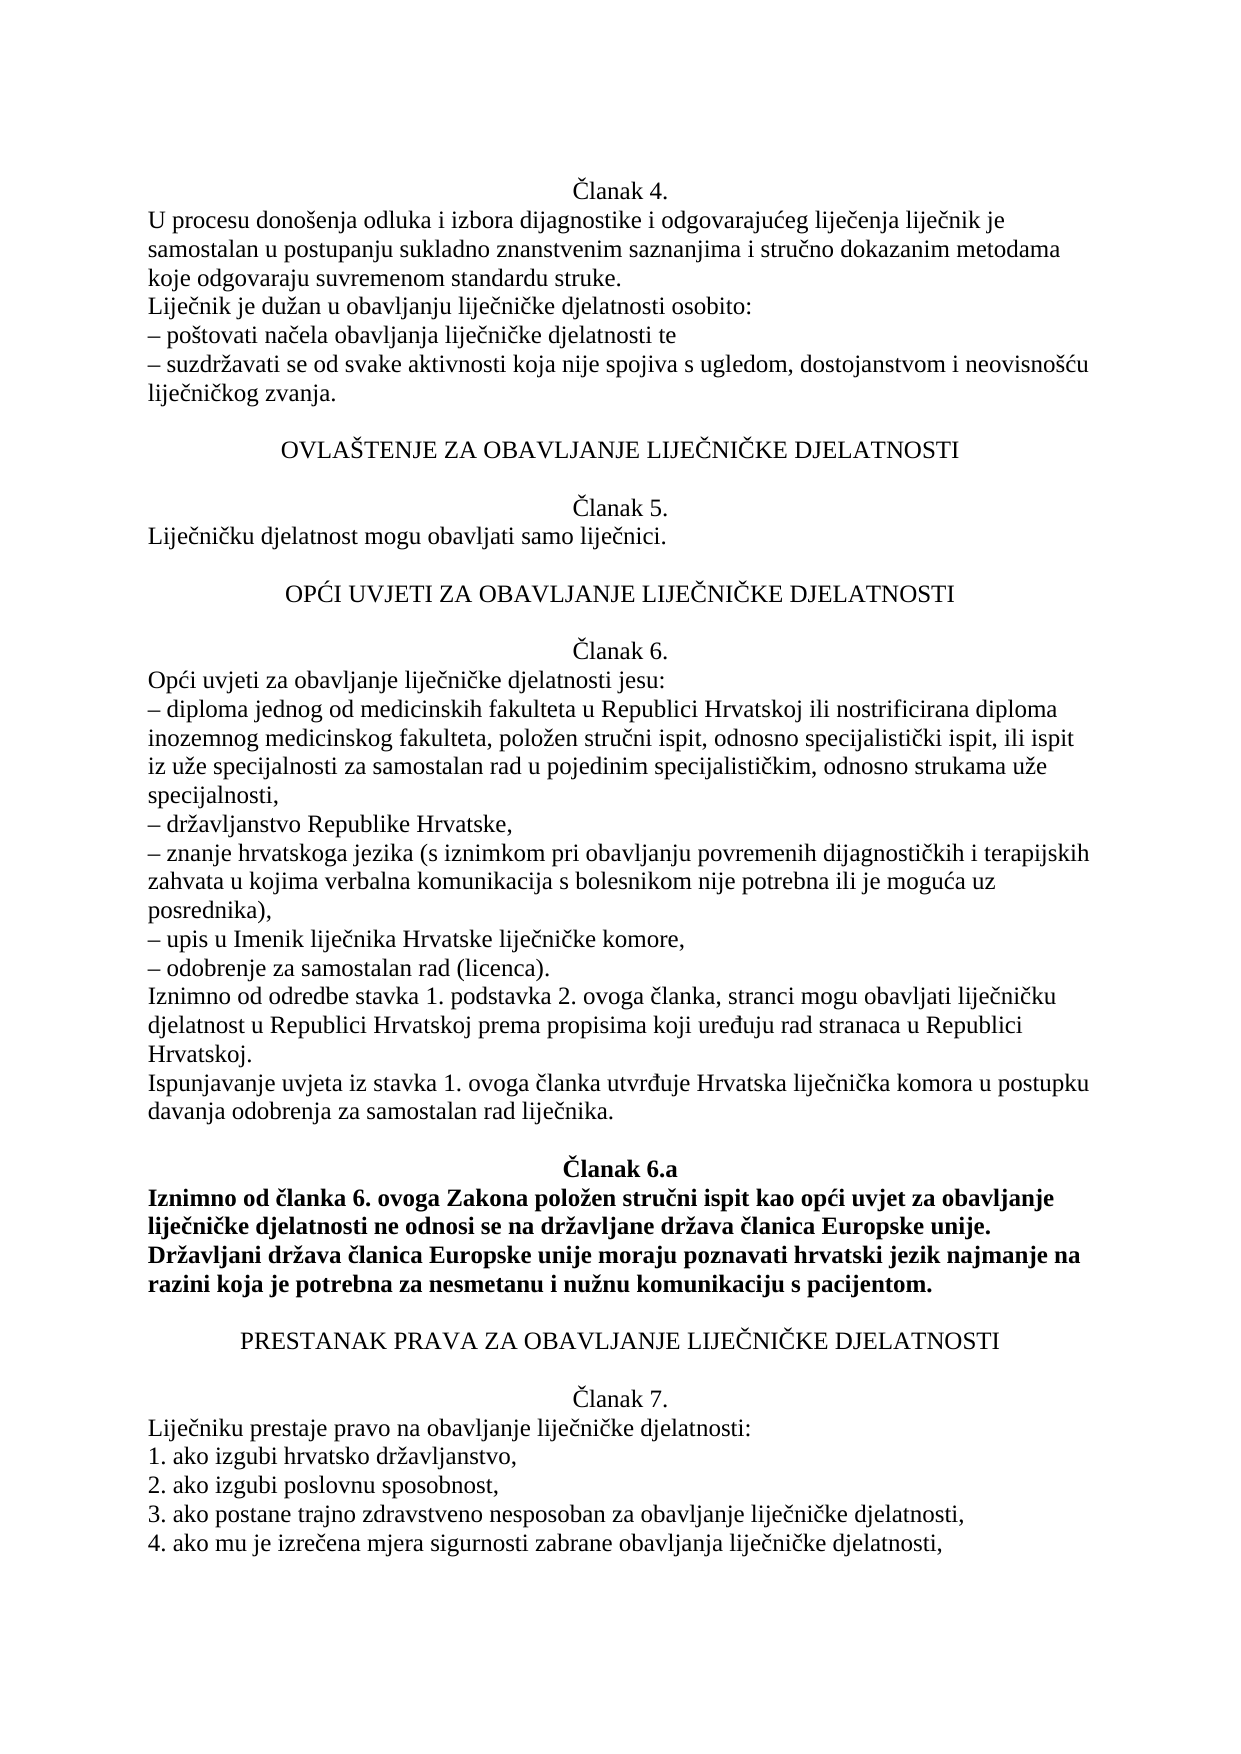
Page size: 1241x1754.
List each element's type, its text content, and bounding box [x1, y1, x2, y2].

text PRESTANAK PRAVA ZA OBAVLJANJE LIJEČNIČKE DJELATNOSTI [148, 1298, 1093, 1355]
text Liječničku djelatnost mogu obavljati samo liječnici. [148, 521, 1093, 550]
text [148, 1413, 1093, 1556]
text Opći uvjeti za obavljanje liječničke djelatnosti jesu: – diploma jednog od medicinskih fakulteta u Republici Hrvatskoj ili nostrificirana diploma inozemnog medicinskog fakulteta, položen stručni ispit, odnosno specijalistički ispit, ili ispit iz uže specijalnosti za samostalan rad u pojedinim specijalističkim, odnosno strukama uže specijalnosti, – državljanstvo Republike Hrvatske, – znanje hrvatskoga jezika (s iznimkom pri obavljanju povremenih dijagnostičkih i terapijskih zahvata u kojima verbalna komunikacija s bolesnikom nije potrebna ili je moguća uz posrednika), – upis u Imenik liječnika Hrvatske liječničke komore, – odobrenje za samostalan rad (licenca). Iznimno od odredbe stavka 1. podstavka 2. ovoga članka, stranci mogu obavljati liječničku djelatnost u Republici Hrvatskoj prema propisima koji uređuju rad stranaca u Republici Hrvatskoj. Ispunjavanje uvjeta iz stavka 1. ovoga članka utvrđuje Hrvatska liječnička komora u postupku davanja odobrenja za samostalan rad liječnika. [148, 665, 1093, 1125]
text OPĆI UVJETI ZA OBAVLJANJE LIJEČNIČKE DJELATNOSTI [148, 550, 1093, 608]
text U procesu donošenja odluka i izbora dijagnostike i odgovarajućeg liječenja liječnik je samostalan u postupanju sukladno znanstvenim saznanjima i stručno dokazanim metodama koje odgovaraju suvremenom standardu struke. Liječnik je dužan u obavljanju liječničke djelatnosti osobito: – poštovati načela obavljanja liječničke djelatnosti te – suzdržavati se od svake aktivnosti koja nije spojiva s ugledom, dostojanstvom i neovisnošću liječničkog zvanja. [148, 205, 1093, 406]
text Članak 6.a [148, 1125, 1093, 1183]
text Članak 6. [148, 608, 1093, 665]
text Članak 4. [148, 148, 1093, 205]
text Članak 7. [148, 1355, 1093, 1413]
text Članak 5. [148, 464, 1093, 521]
text Iznimno od članka 6. ovoga Zakona položen stručni ispit kao opći uvjet za obavljanje liječničke djelatnosti ne odnosi se na državljane država članica Europske unije. Državljani država članica Europske unije moraju poznavati hrvatski jezik najmanje na razini koja je potrebna za nesmetanu i nužnu komunikaciju s pacijentom. [148, 1183, 1093, 1298]
text OVLAŠTENJE ZA OBAVLJANJE LIJEČNIČKE DJELATNOSTI [148, 406, 1093, 464]
